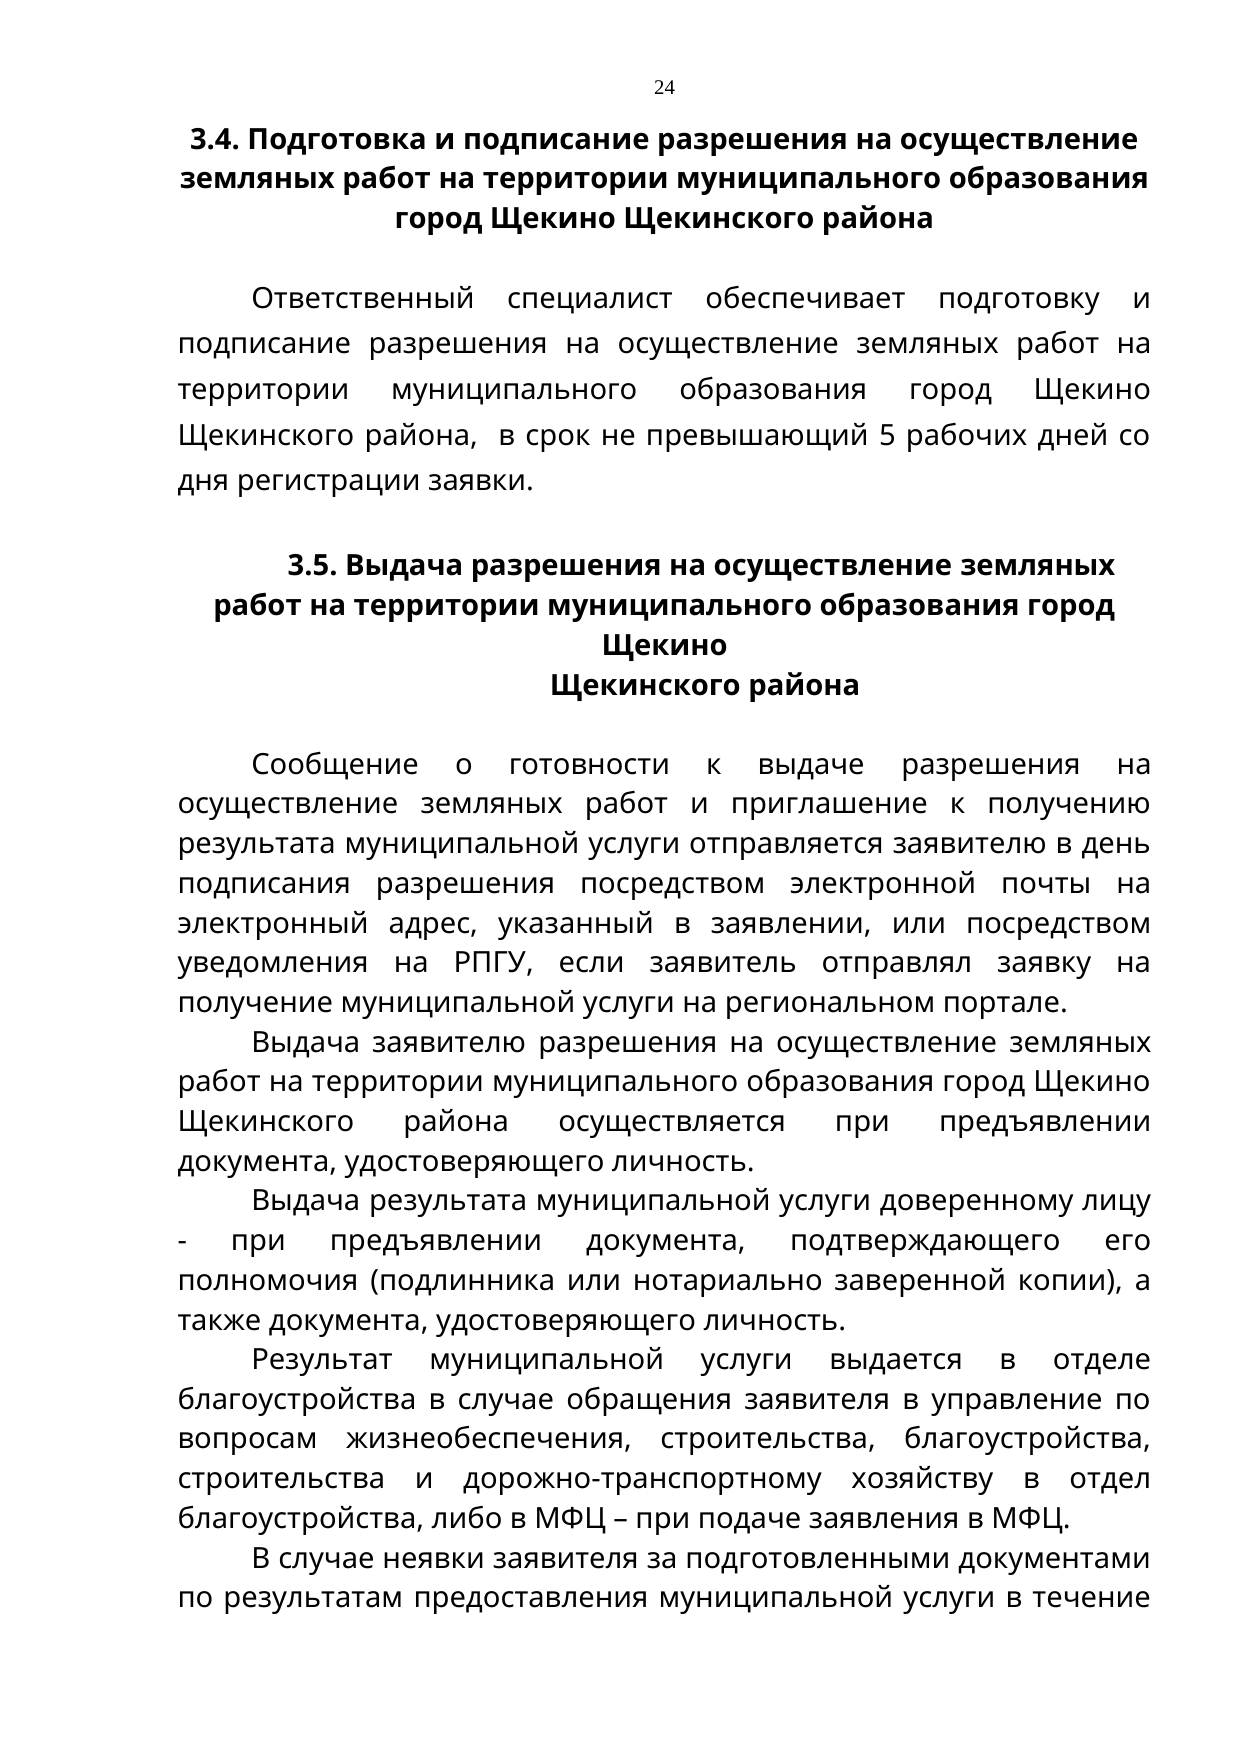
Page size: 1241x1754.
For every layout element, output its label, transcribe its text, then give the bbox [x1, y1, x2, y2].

text Выдача заявителю разрешения на осуществление земляных работ на территории муниципального образования город Щекино Щекинского района осуществляется при предъявлении документа, удостоверяющего личность. [177, 1021, 1152, 1180]
text Результат муниципальной услуги выдается в отделе благоустройства в случае обращения заявителя в управление по вопросам жизнеобеспечения, строительства, благоустройства, строительства и дорожно-транспортному хозяйству в отдел благоустройства, либо в МФЦ – при подаче заявления в МФЦ. [177, 1338, 1152, 1537]
text Сообщение о готовности к выдаче разрешения на осуществление земляных работ и приглашение к получению результата муниципальной услуги отправляется заявителю в день подписания разрешения посредством электронной почты на электронный адрес, указанный в заявлении, или посредством уведомления на РПГУ, если заявитель отправлял заявку на получение муниципальной услуги на региональном портале. [177, 743, 1152, 1021]
text Щекинского района [177, 664, 1152, 703]
text Ответственный специалист обеспечивает подготовку и подписание разрешения на осуществление земляных работ на территории муниципального образования город Щекино Щекинского района, в срок не превышающий 5 рабочих дней со дня регистрации заявки. [177, 277, 1152, 499]
text 3.4. Подготовка и подписание разрешения на осуществление земляных работ на территории муниципального образования город Щекино Щекинского района [177, 118, 1152, 237]
text Выдача результата муниципальной услуги доверенному лицу - при предъявлении документа, подтверждающего его полномочия (подлинника или нотариально заверенной копии), а также документа, удостоверяющего личность. [177, 1180, 1152, 1338]
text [177, 1537, 1152, 1616]
text 3.5. Выдача разрешения на осуществление земляных работ на территории муниципального образования город Щекино [177, 545, 1152, 664]
